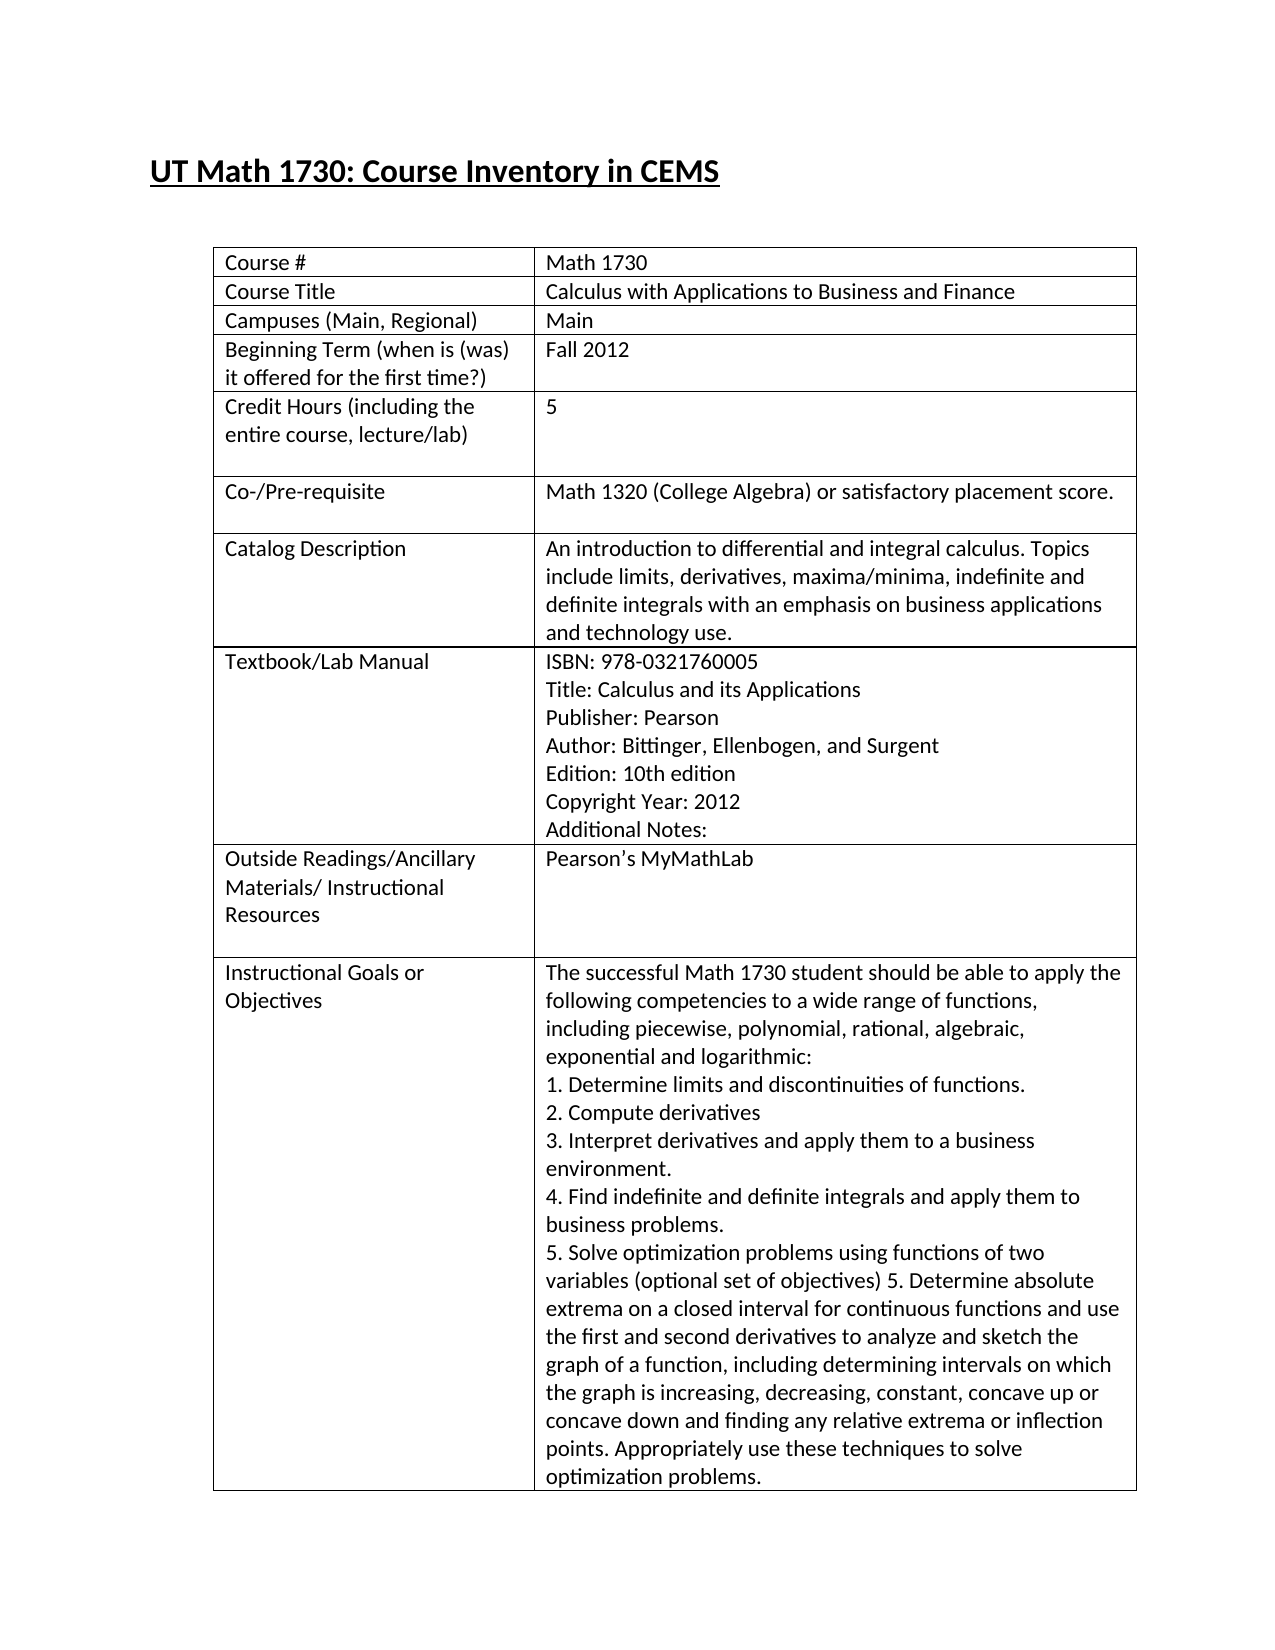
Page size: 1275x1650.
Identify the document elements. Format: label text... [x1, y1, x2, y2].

table_cell Main [535, 306, 1136, 334]
table_cell Calculus with Applications to Business and Finance [535, 277, 1136, 305]
table_cell Outside Readings/Ancillary Materials/ Instructional Resources [214, 845, 534, 957]
table_cell Credit Hours (including the entire course, lecture/lab) [214, 392, 534, 476]
table_cell Math 1320 (College Algebra) or satisfactory placement score. [535, 477, 1136, 533]
table_cell Co-/Pre-requisite [214, 477, 534, 533]
table_cell Instructional Goals or Objectives [214, 958, 534, 1490]
table_cell Course Title [214, 277, 534, 305]
table_cell The successful Math 1730 student should be able to apply the following competencies to a wide range of functions, including piecewise, polynomial, rational, algebraic, exponential and logarithmic: 1. Determine limits and discontinuities of functions. 2. Compute derivatives 3. Interpret derivatives and apply them to a business environment. 4. Find indefinite and definite integrals and apply them to business problems. 5. Solve optimization problems using functions of two variables (optional set of objectives) 5. Determine absolute extrema on a closed interval for continuous functions and use the first and second derivatives to analyze and sketch the graph of a function, including determining intervals on which the graph is increasing, decreasing, constant, concave up or concave down and finding any relative extrema or inflection points. Appropriately use these techniques to solve optimization problems. [535, 958, 1136, 1490]
table_cell 5 [535, 392, 1136, 476]
table_cell Catalog Description [214, 534, 534, 646]
table_cell Campuses (Main, Regional) [214, 306, 534, 334]
table_cell Beginning Term (when is (was) it offered for the first time?) [214, 335, 534, 391]
table_cell Textbook/Lab Manual [214, 648, 534, 843]
table_header Math 1730 [535, 248, 1136, 276]
table_header Course # [214, 248, 534, 276]
table_cell ISBN: 978-0321760005 Title: Calculus and its Applications Publisher: Pearson Author: Bittinger, Ellenbogen, and Surgent Edition: 10th edition Copyright Year: 2012 Additional Notes: [535, 648, 1136, 843]
table_cell Fall 2012 [535, 335, 1136, 391]
text UT Math 1730: Course Inventory in CEMS [150, 150, 1125, 191]
table_cell Pearson’s MyMathLab [535, 845, 1136, 957]
table_cell An introduction to differential and integral calculus. Topics include limits, derivatives, maxima/minima, indefinite and definite integrals with an emphasis on business applications and technology use. [535, 534, 1136, 646]
